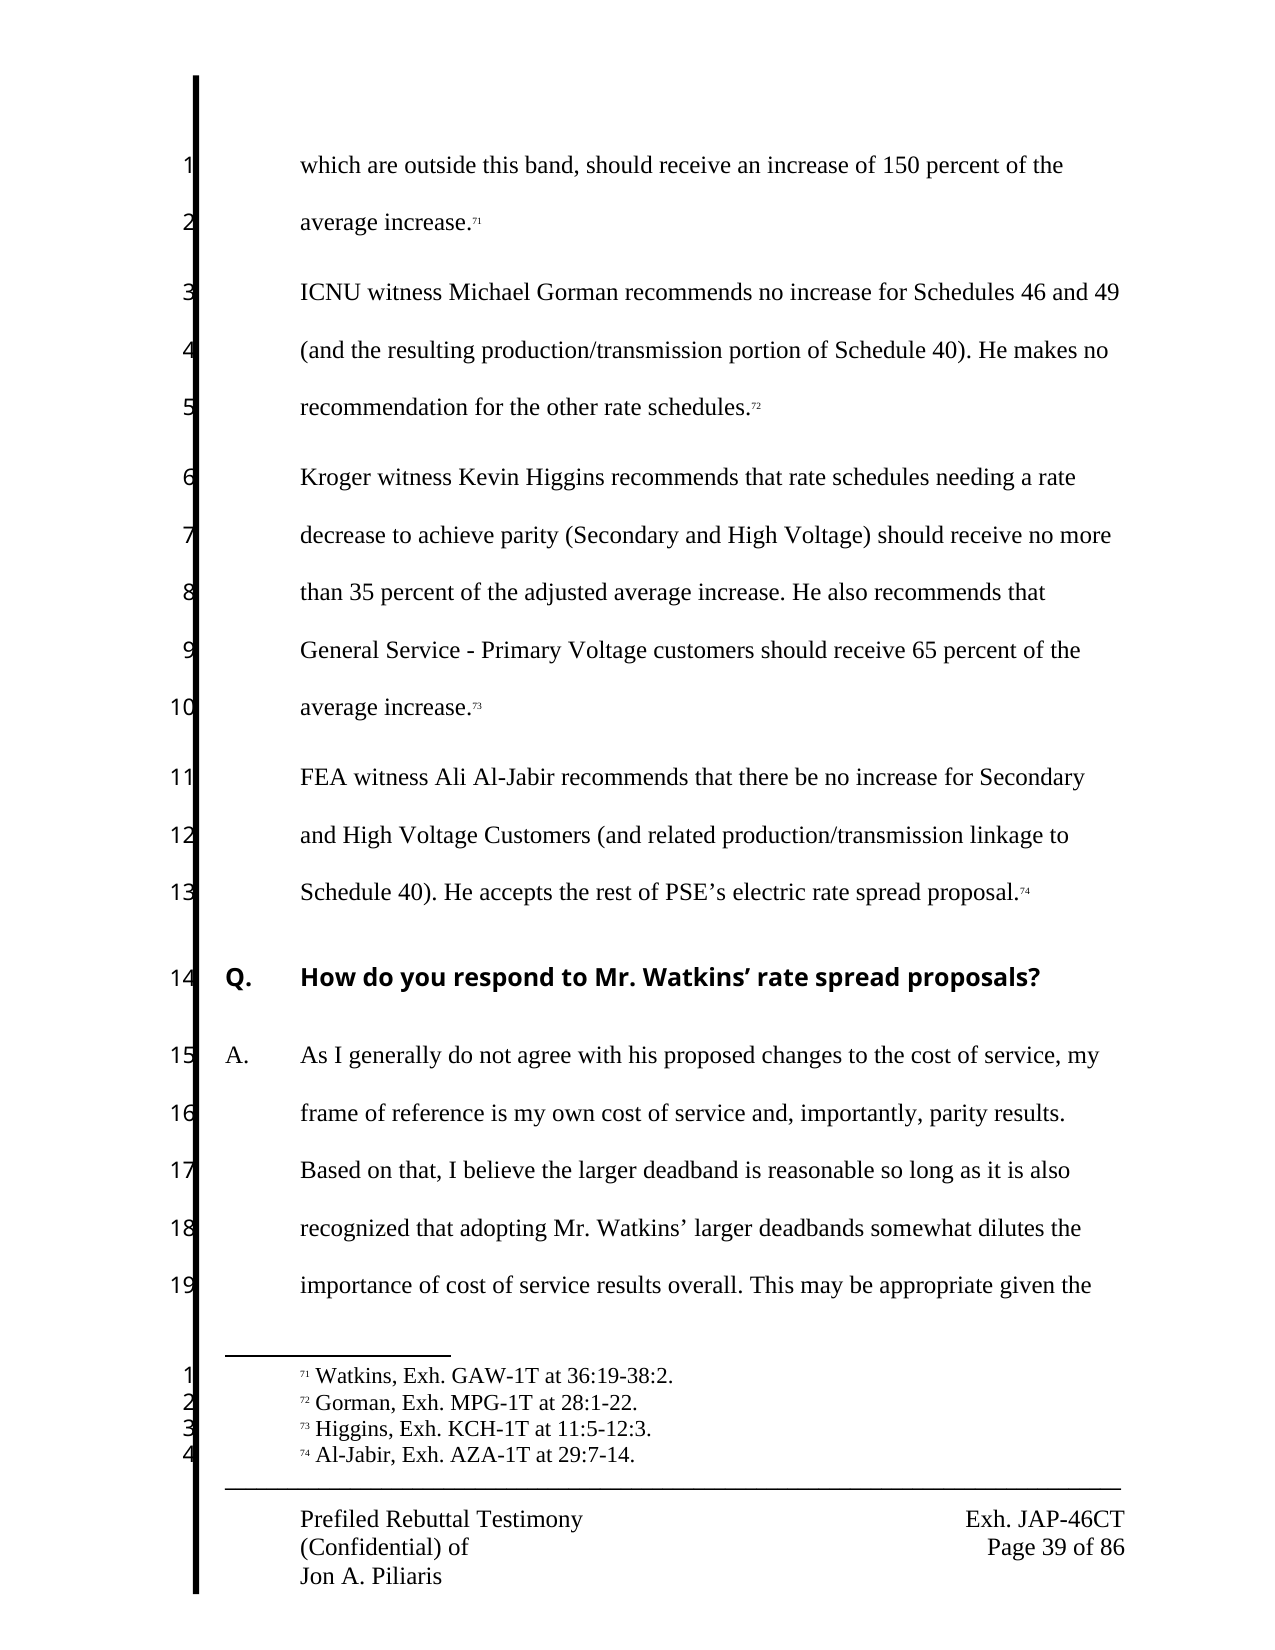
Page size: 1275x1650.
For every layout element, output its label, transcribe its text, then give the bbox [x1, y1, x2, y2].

text Q. How do you respond to Mr. Watkins’ rate spread proposals? [225, 960, 1125, 994]
text Kroger witness Kevin Higgins recommends that rate schedules needing a rate decrease to achieve parity (Secondary and High Voltage) should receive no more than 35 percent of the adjusted average increase. He also recommends that General Service - Primary Voltage customers should receive 65 percent of the average increase. [300, 462, 1125, 721]
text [225, 1041, 1125, 1299]
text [300, 150, 1125, 236]
text ICNU witness Michael Gorman recommends no increase for Schedules 46 and 49 (and the resulting production/transmission portion of Schedule 40). He makes no recommendation for the other rate schedules. [300, 277, 1125, 421]
text FEA witness Ali Al-Jabir recommends that there be no increase for Secondary and High Voltage Customers (and related production/transmission linkage to Schedule 40). He accepts the rest of PSE’s electric rate spread proposal. [300, 762, 1125, 906]
